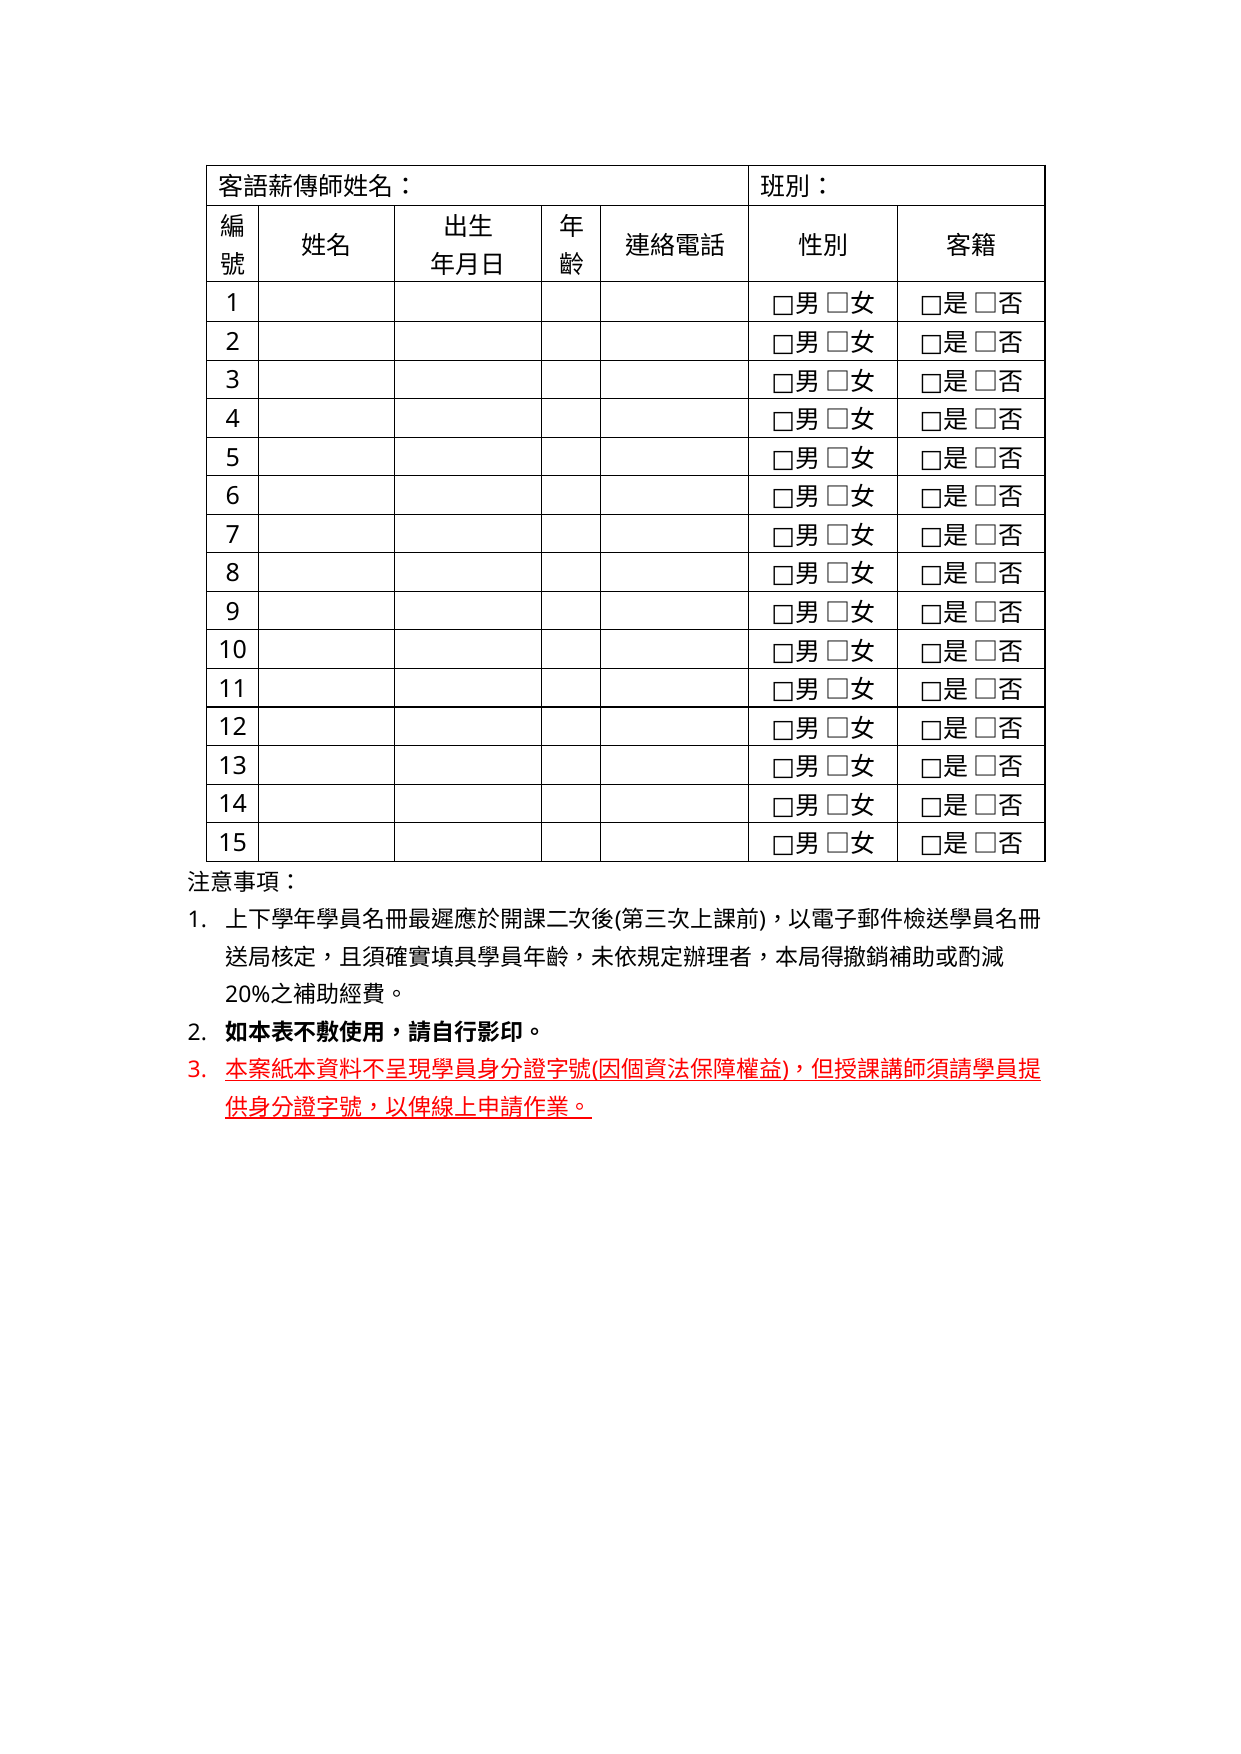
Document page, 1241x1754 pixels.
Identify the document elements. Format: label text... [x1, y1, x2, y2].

text 注意事項： [187, 862, 1053, 899]
table_cell [542, 282, 600, 321]
table_cell 姓名 [259, 206, 394, 281]
table_cell □男 □女 [749, 322, 897, 359]
table_cell □男 □女 [749, 553, 897, 591]
table_cell [259, 630, 394, 668]
table_cell 11 [207, 669, 258, 706]
table_cell □是 □否 [898, 361, 1044, 398]
table_cell [259, 746, 394, 783]
table_cell [542, 746, 600, 783]
table_cell [259, 669, 394, 706]
table_cell [395, 476, 541, 514]
table_cell [395, 669, 541, 706]
list 如本表不敷使用，請自行影印。 [187, 1012, 1053, 1049]
table_cell □男 □女 [749, 630, 897, 668]
table_cell 6 [207, 476, 258, 514]
table_header 班別： [749, 166, 1044, 205]
table_cell [395, 785, 541, 822]
table_cell [542, 592, 600, 629]
table_cell [601, 553, 748, 591]
table_cell [542, 322, 600, 359]
table_cell [542, 708, 600, 745]
table_cell □是 □否 [898, 669, 1044, 706]
table_cell [259, 322, 394, 359]
table_cell [259, 282, 394, 321]
table_cell [395, 746, 541, 783]
table_cell [542, 785, 600, 822]
table_cell □是 □否 [898, 708, 1044, 745]
table_cell □男 □女 [749, 746, 897, 783]
table_cell 15 [207, 823, 258, 861]
table_cell 9 [207, 592, 258, 629]
table_cell 12 [207, 708, 258, 745]
list 上下學年學員名冊最遲應於開課二次後(第三次上課前)，以電子郵件檢送學員名冊送局核定，且須確實填具學員年齡，未依規定辦理者，本局得撤銷補助或酌減20%之補助經費。 [187, 899, 1053, 1012]
table_cell [601, 322, 748, 359]
table_cell □是 □否 [898, 746, 1044, 783]
table_cell □男 □女 [749, 823, 897, 861]
table_cell 8 [207, 553, 258, 591]
table_cell [259, 785, 394, 822]
table_cell [601, 515, 748, 552]
table_cell □是 □否 [898, 399, 1044, 437]
table_cell □是 □否 [898, 785, 1044, 822]
table_cell [259, 438, 394, 475]
table_cell [542, 515, 600, 552]
table_cell 13 [207, 746, 258, 783]
table_cell [542, 361, 600, 398]
table_cell [601, 785, 748, 822]
table_cell □男 □女 [749, 361, 897, 398]
table_cell □男 □女 [749, 438, 897, 475]
table_cell □是 □否 [898, 630, 1044, 668]
table_cell [259, 476, 394, 514]
table_cell [542, 399, 600, 437]
table_cell [601, 746, 748, 783]
table_cell □男 □女 [749, 282, 897, 321]
table_cell 出生 年月日 [395, 206, 541, 281]
table_cell □男 □女 [749, 515, 897, 552]
table_cell [395, 553, 541, 591]
table_cell 7 [207, 515, 258, 552]
table_cell [395, 438, 541, 475]
table_cell [395, 282, 541, 321]
table_cell [395, 823, 541, 861]
table_header 客語薪傳師姓名： [207, 166, 748, 205]
table_cell [395, 322, 541, 359]
table_cell 5 [207, 438, 258, 475]
table_cell [259, 823, 394, 861]
table_cell □男 □女 [749, 592, 897, 629]
table_cell [542, 669, 600, 706]
table_cell [395, 630, 541, 668]
table_cell [395, 515, 541, 552]
table_cell [259, 553, 394, 591]
table_cell [259, 361, 394, 398]
table_cell 2 [207, 322, 258, 359]
table_cell 1 [207, 282, 258, 321]
table_cell □是 □否 [898, 438, 1044, 475]
table_cell [601, 630, 748, 668]
table_cell [542, 476, 600, 514]
table_cell [395, 708, 541, 745]
table_cell □是 □否 [898, 592, 1044, 629]
table_cell [542, 553, 600, 591]
table_cell 14 [207, 785, 258, 822]
table_cell [601, 282, 748, 321]
table_cell [542, 630, 600, 668]
table_cell 編號 [207, 206, 258, 281]
table_cell [395, 361, 541, 398]
table_cell [601, 592, 748, 629]
table_cell 性別 [749, 206, 897, 281]
table_cell 10 [207, 630, 258, 668]
table_cell [395, 592, 541, 629]
table_cell □是 □否 [898, 282, 1044, 321]
table_cell [259, 399, 394, 437]
table_cell □男 □女 [749, 708, 897, 745]
table_cell □男 □女 [749, 476, 897, 514]
table_cell 客籍 [898, 206, 1044, 281]
table_cell □是 □否 [898, 515, 1044, 552]
table_cell [395, 399, 541, 437]
table_cell [601, 823, 748, 861]
table_cell [542, 438, 600, 475]
table_cell □男 □女 [749, 785, 897, 822]
table_cell □是 □否 [898, 823, 1044, 861]
table_cell [259, 592, 394, 629]
table_cell [601, 438, 748, 475]
table_cell □男 □女 [749, 399, 897, 437]
table_cell [542, 823, 600, 861]
table_cell □男 □女 [749, 669, 897, 706]
table_cell [601, 476, 748, 514]
table_cell 年齡 [542, 206, 600, 281]
table_cell [259, 515, 394, 552]
table_cell 4 [207, 399, 258, 437]
list 本案紙本資料不呈現學員身分證字號(因個資法保障權益)，但授課講師須請學員提供身分證字號，以俾線上申請作業。 [187, 1049, 1053, 1124]
table_cell □是 □否 [898, 322, 1044, 359]
table_cell [601, 361, 748, 398]
table_cell [601, 399, 748, 437]
table_cell [601, 708, 748, 745]
table_cell [601, 669, 748, 706]
table_cell 3 [207, 361, 258, 398]
table_cell 連絡電話 [601, 206, 748, 281]
table_cell □是 □否 [898, 553, 1044, 591]
table_cell □是 □否 [898, 476, 1044, 514]
table_cell [259, 708, 394, 745]
